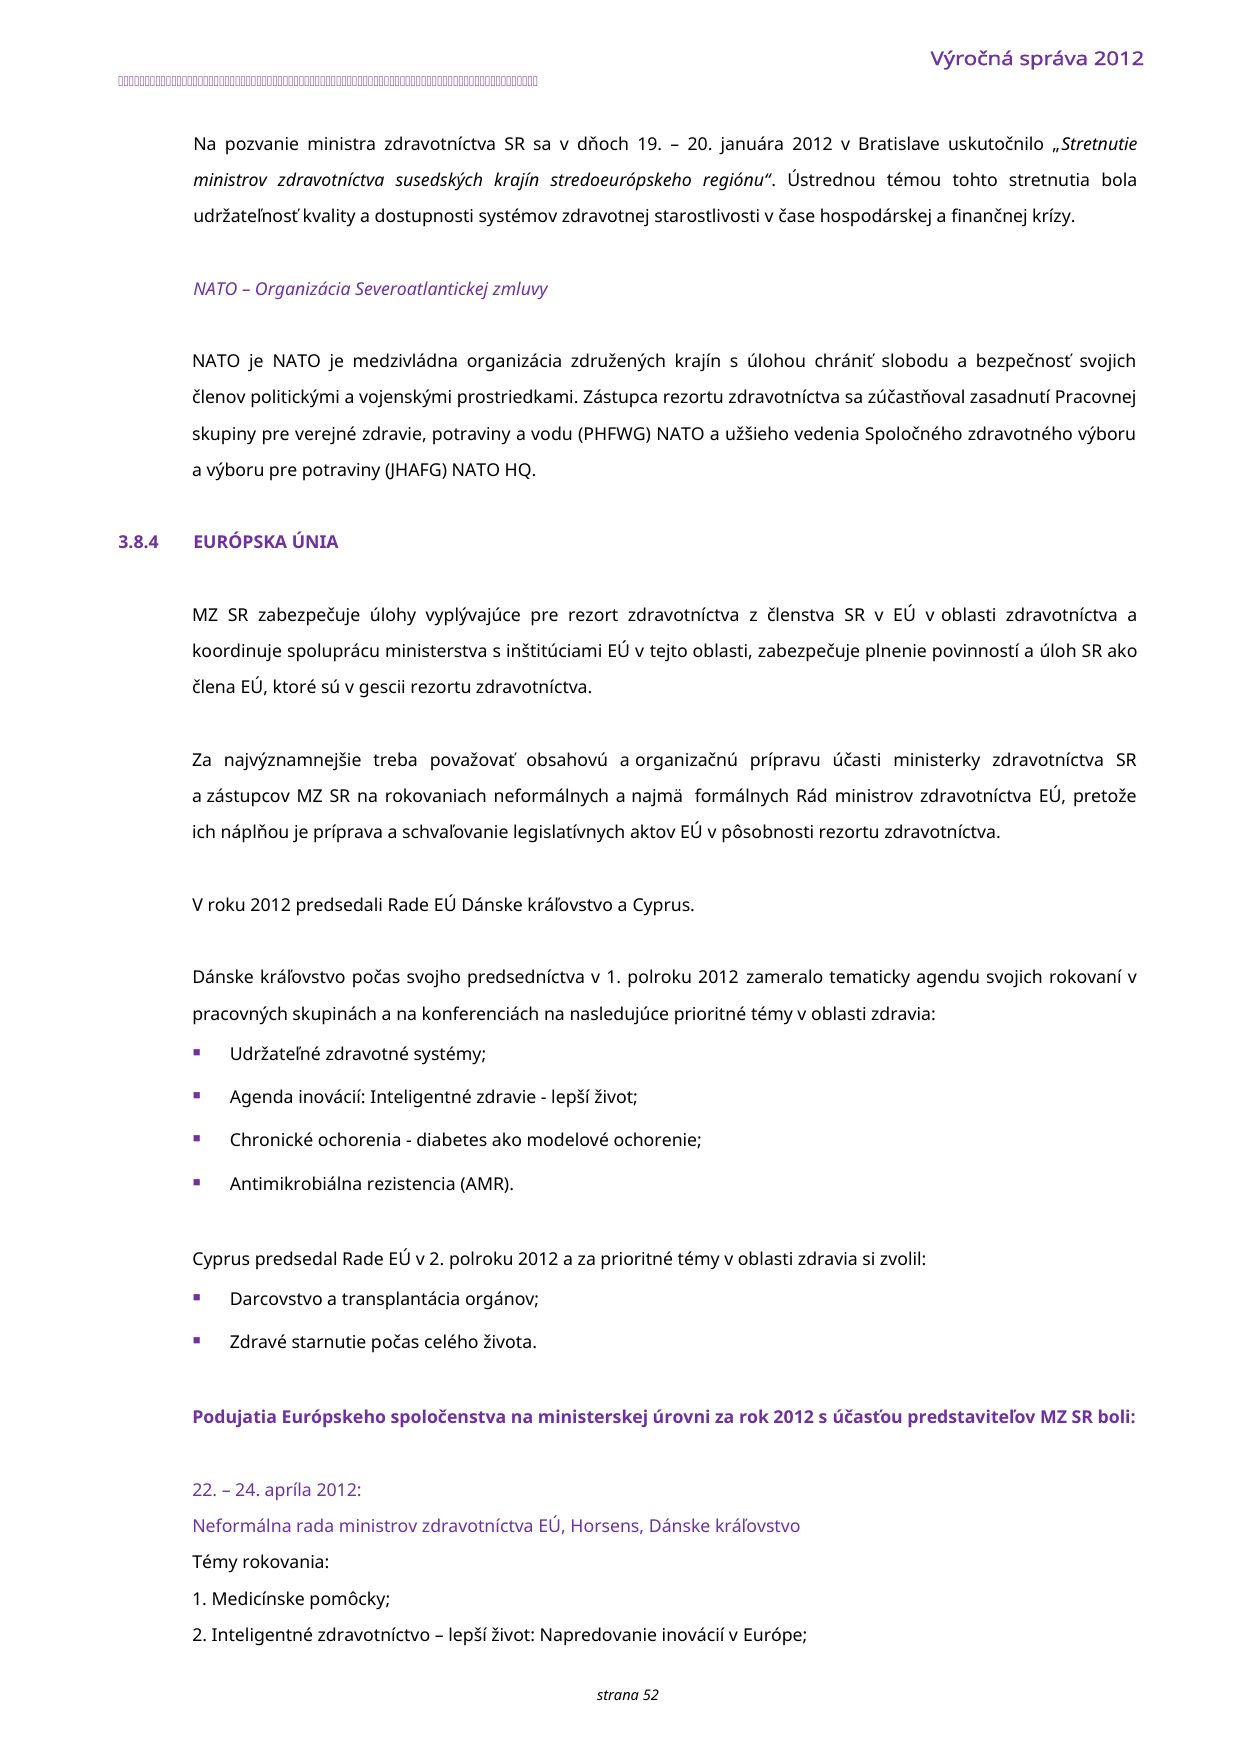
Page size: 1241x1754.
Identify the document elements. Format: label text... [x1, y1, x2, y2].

text Dánske kráľovstvo počas svojho predsedníctva v 1. polroku 2012 zameralo tematicky agendu svojich rokovaní v pracovných skupinách a na konferenciách na nasledujúce prioritné témy v oblasti zdravia: [192, 965, 1137, 1025]
text NATO je NATO je medzivládna organizácia združených krajín s úlohou chrániť slobodu a bezpečnosť svojich členov politickými a vojenskými prostriedkami. Zástupca rezortu zdravotníctva sa zúčastňoval zasadnutí Pracovnej skupiny pre verejné zdravie, potraviny a vodu (PHFWG) NATO a užšieho vedenia Spoločného zdravotného výboru a výboru pre potraviny (JHAFG) NATO HQ. [192, 348, 1137, 481]
list Darcovstvo a transplantácia orgánov; [192, 1282, 1137, 1311]
text Témy rokovania: [192, 1550, 1137, 1574]
list Chronické ochorenia - diabetes ako modelové ochorenie; [192, 1123, 1137, 1152]
text 22. – 24. apríla 2012: [192, 1477, 1137, 1501]
text NATO – Organizácia Severoatlantickej zmluvy [193, 276, 1137, 300]
text 3.8.4 Európska únia [118, 530, 1137, 554]
list Agenda inovácií: Inteligentné zdravie - lepší život; [192, 1080, 1137, 1109]
text MZ SR zabezpečuje úlohy vyplývajúce pre rezort zdravotníctva z členstva SR v EÚ v oblasti zdravotníctva a koordinuje spoluprácu ministerstva s inštitúciami EÚ v tejto oblasti, zabezpečuje plnenie povinností a úloh SR ako člena EÚ, ktoré sú v gescii rezortu zdravotníctva. [192, 602, 1137, 699]
text Na pozvanie ministra zdravotníctva SR sa v dňoch 19. – 20. januára 2012 v Bratislave uskutočnilo „Stretnutie ministrov zdravotníctva susedských krajín stredoeurópskeho regiónu“. Ústrednou témou tohto stretnutia bola udržateľnosť kvality a dostupnosti systémov zdravotnej starostlivosti v čase hospodárskej a finančnej krízy. [193, 131, 1137, 228]
text Podujatia Európskeho spoločenstva na ministerskej úrovni za rok 2012 s účasťou predstaviteľov MZ SR boli: [192, 1405, 1137, 1429]
text V roku 2012 predsedali Rade EÚ Dánske kráľovstvo a Cyprus. [192, 892, 1137, 916]
text 2. Inteligentné zdravotníctvo – lepší život: Napredovanie inovácií v Európe; [192, 1622, 1137, 1646]
list Udržateľné zdravotné systémy; [192, 1037, 1137, 1066]
text Za najvýznamnejšie treba považovať obsahovú a organizačnú prípravu účasti ministerky zdravotníctva SR a zástupcov MZ SR na rokovaniach neformálnych a najmä formálnych Rád ministrov zdravotníctva EÚ, pretože ich náplňou je príprava a schvaľovanie legislatívnych aktov EÚ v pôsobnosti rezortu zdravotníctva. [192, 747, 1137, 844]
text Neformálna rada ministrov zdravotníctva EÚ, Horsens, Dánske kráľovstvo [192, 1513, 1137, 1538]
text Cyprus predsedal Rade EÚ v 2. polroku 2012 a za prioritné témy v oblasti zdravia si zvolil: [192, 1246, 1137, 1270]
list Zdravé starnutie počas celého života. [192, 1325, 1137, 1354]
text 1. Medicínske pomôcky; [118, 1586, 1137, 1610]
list Antimikrobiálna rezistencia (AMR). [192, 1167, 1137, 1195]
